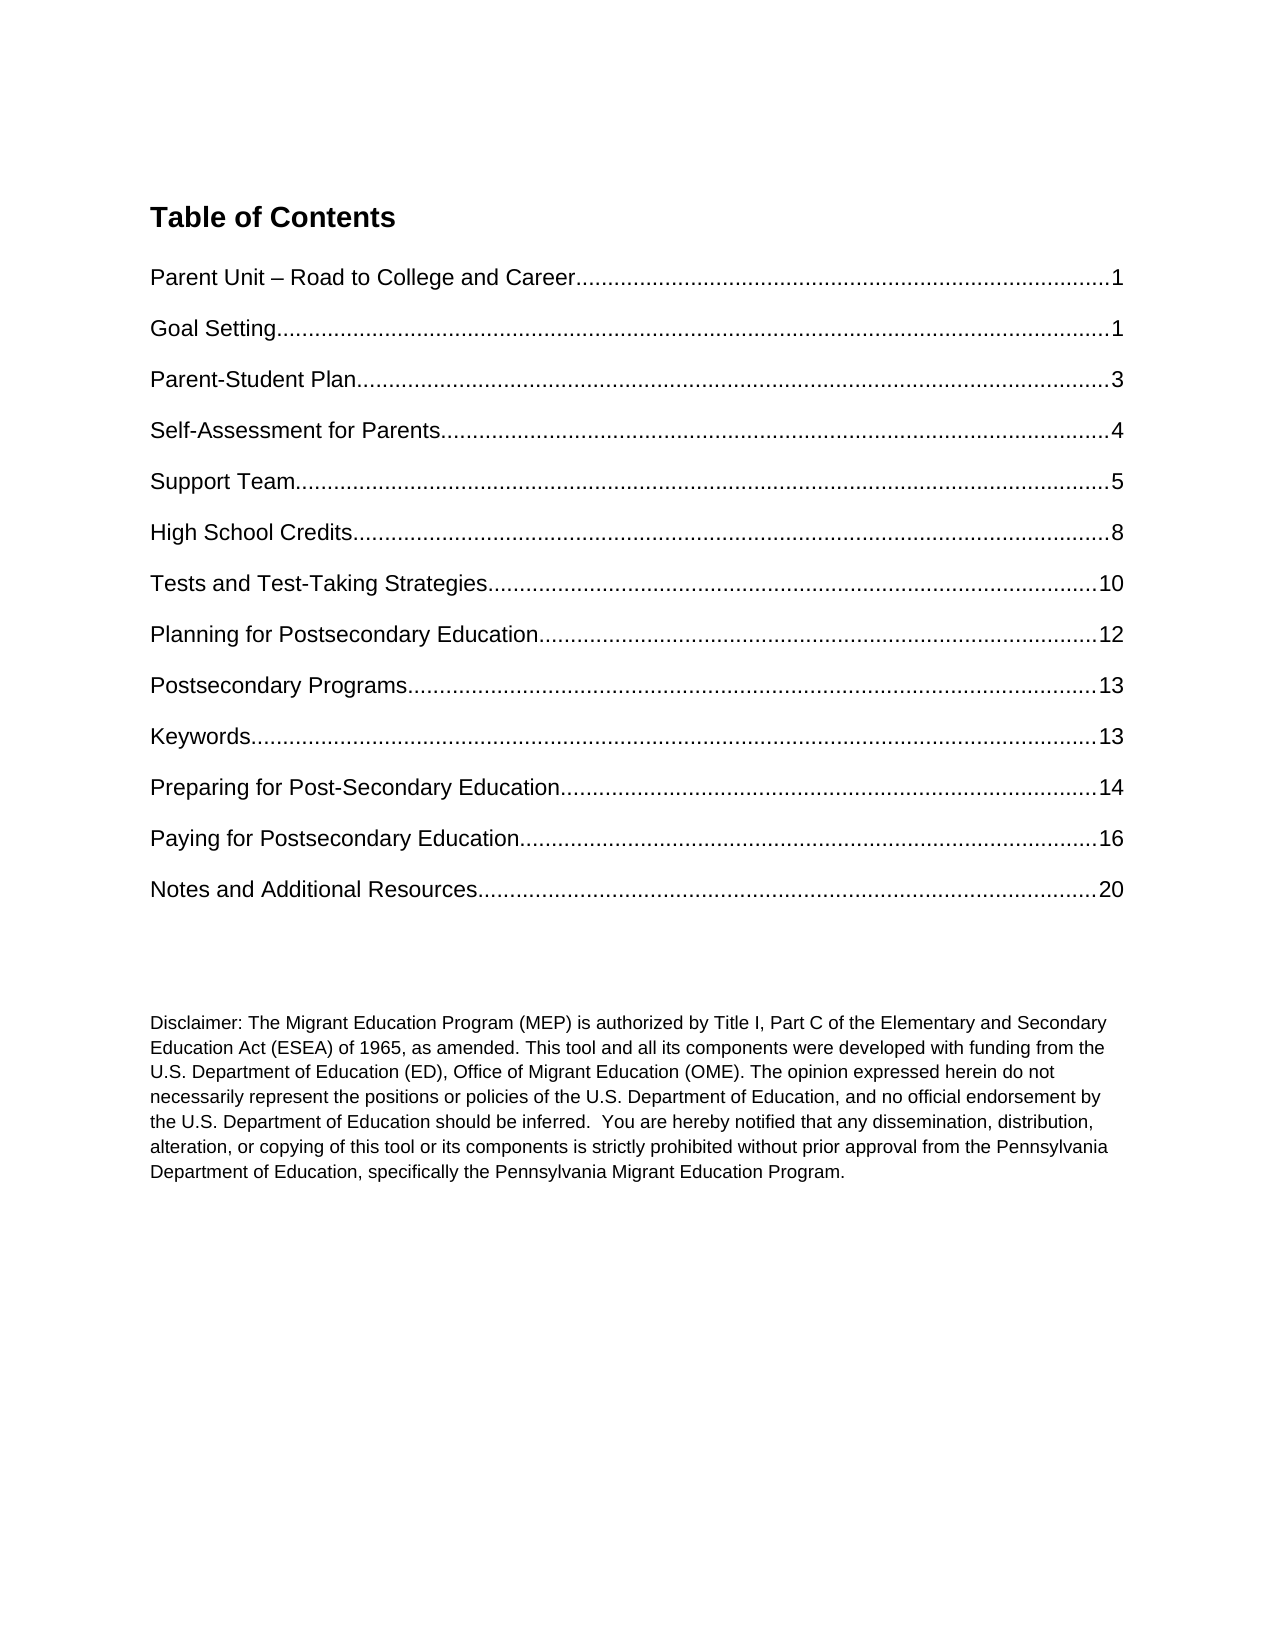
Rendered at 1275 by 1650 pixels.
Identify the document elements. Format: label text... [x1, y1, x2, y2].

text Disclaimer: The Migrant Education Program (MEP) is authorized by Title I, Part C of the Elementary and Secondary Education Act (ESEA) of 1965, as amended. This tool and all its components were developed with funding from the U.S. Department of Education (ED), Office of Migrant Education (OME). The opinion expressed herein do not necessarily represent the positions or policies of the U.S. Department of Education, and no official endorsement by the U.S. Department of Education should be inferred. You are hereby notified that any dissemination, distribution, alteration, or copying of this tool or its components is strictly prohibited without prior approval from the Pennsylvania Department of Education, specifically the Pennsylvania Migrant Education Program. [150, 1012, 1125, 1182]
